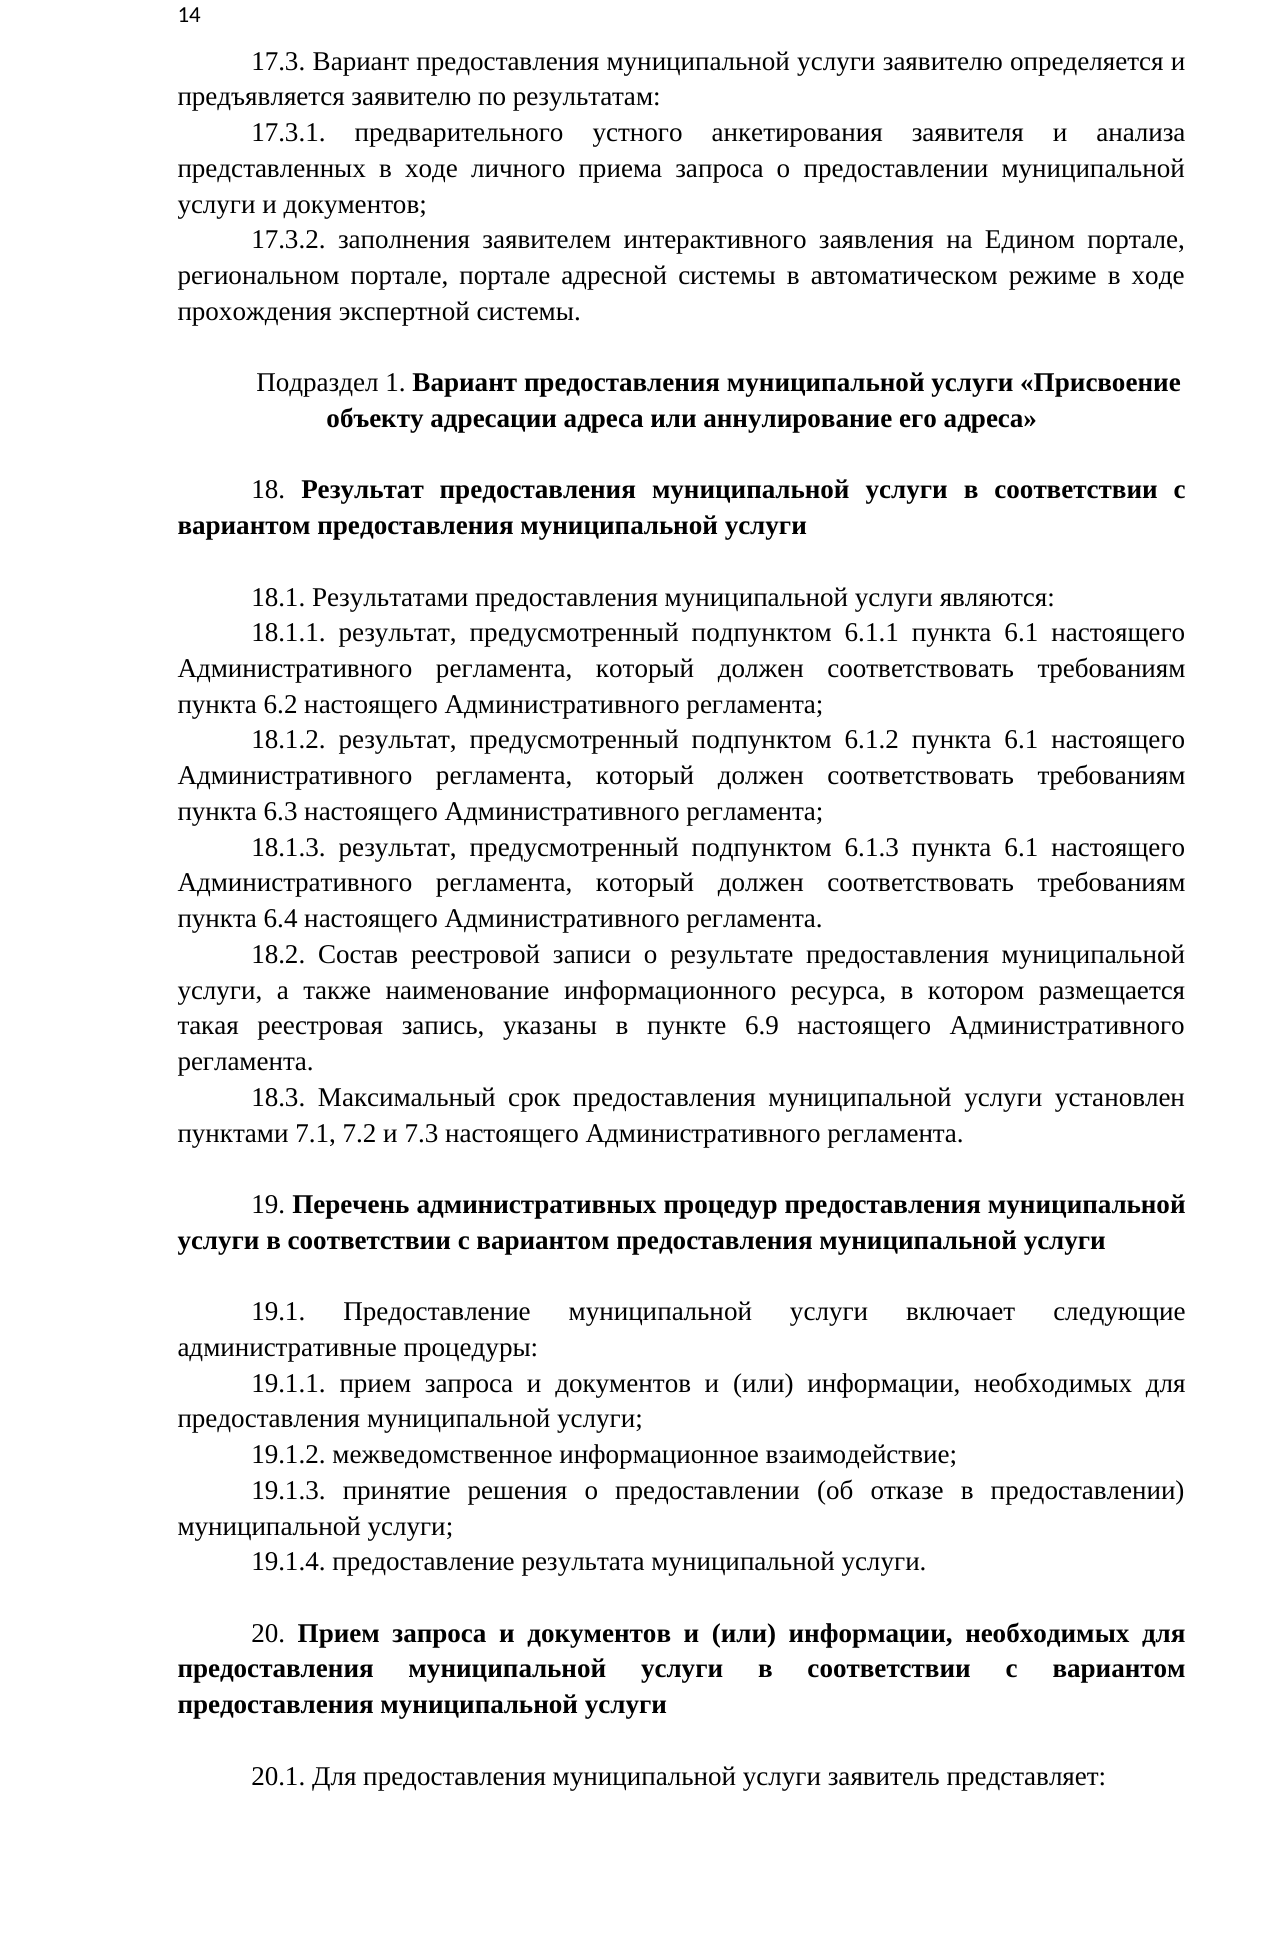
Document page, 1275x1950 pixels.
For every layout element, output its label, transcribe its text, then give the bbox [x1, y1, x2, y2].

text 18.1. Результатами предоставления муниципальной услуги являются: [177, 581, 1186, 612]
text 19.1.2. межведомственное информационное взаимодействие; [177, 1438, 1186, 1469]
text 20.1. Для предоставления муниципальной услуги заявитель представляет: [177, 1760, 1186, 1791]
text 20. Прием запроса и документов и (или) информации, необходимых для предоставления муниципальной услуги в соответствии с вариантом предоставления муниципальной услуги [177, 1617, 1186, 1719]
text Подраздел 1. Вариант предоставления муниципальной услуги «Присвоение объекту адресации адреса или аннулирование его адреса» [177, 366, 1186, 433]
text 17.3.2. заполнения заявителем интерактивного заявления на Едином портале, региональном портале, портале адресной системы в автоматическом режиме в ходе прохождения экспертной системы. [177, 223, 1186, 326]
text 18.1.1. результат, предусмотренный подпунктом 6.1.1 пункта 6.1 настоящего Административного регламента, который должен соответствовать требованиям пункта 6.2 настоящего Административного регламента; [177, 616, 1186, 719]
text 18.3. Максимальный срок предоставления муниципальной услуги установлен пунктами 7.1, 7.2 и 7.3 настоящего Административного регламента. [177, 1081, 1186, 1148]
text 18.1.2. результат, предусмотренный подпунктом 6.1.2 пункта 6.1 настоящего Административного регламента, который должен соответствовать требованиям пункта 6.3 настоящего Административного регламента; [177, 724, 1186, 826]
text 19. Перечень административных процедур предоставления муниципальной услуги в соответствии с вариантом предоставления муниципальной услуги [177, 1188, 1186, 1255]
text 19.1. Предоставление муниципальной услуги включает следующие административные процедуры: [177, 1295, 1186, 1362]
text 19.1.3. принятие решения о предоставлении (об отказе в предоставлении) муниципальной услуги; [177, 1474, 1186, 1541]
text 17.3.1. предварительного устного анкетирования заявителя и анализа представленных в ходе личного приема запроса о предоставлении муниципальной услуги и документов; [177, 116, 1186, 219]
text 19.1.4. предоставление результата муниципальной услуги. [177, 1545, 1186, 1577]
text 18.1.3. результат, предусмотренный подпунктом 6.1.3 пункта 6.1 настоящего Административного регламента, который должен соответствовать требованиям пункта 6.4 настоящего Административного регламента. [177, 831, 1186, 933]
text 18.2. Состав реестровой записи о результате предоставления муниципальной услуги, а также наименование информационного ресурса, в котором размещается такая реестровая запись, указаны в пункте 6.9 настоящего Административного регламента. [177, 938, 1186, 1076]
text 18. Результат предоставления муниципальной услуги в соответствии с вариантом предоставления муниципальной услуги [177, 473, 1186, 540]
text 19.1.1. прием запроса и документов и (или) информации, необходимых для предоставления муниципальной услуги; [177, 1367, 1186, 1434]
text 17.3. Вариант предоставления муниципальной услуги заявителю определяется и предъявляется заявителю по результатам: [177, 45, 1186, 112]
